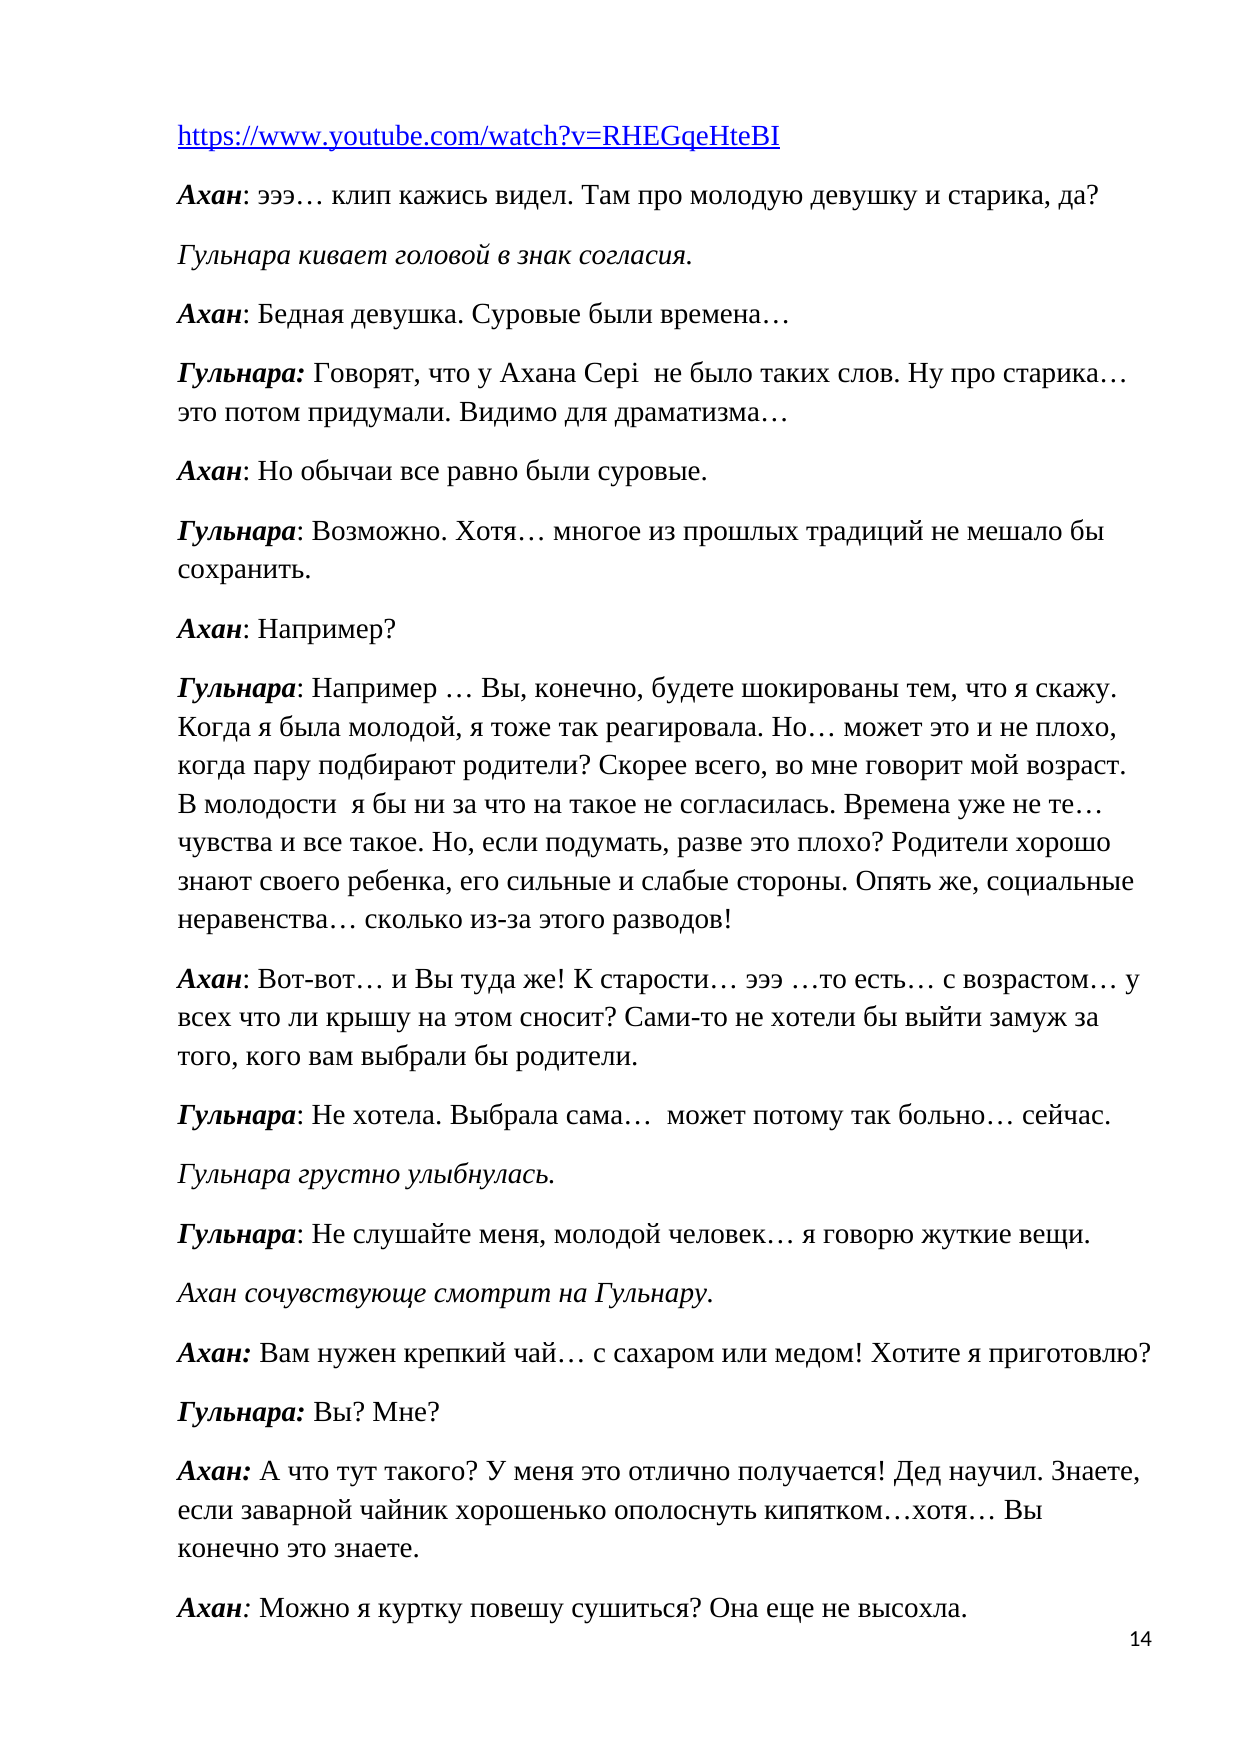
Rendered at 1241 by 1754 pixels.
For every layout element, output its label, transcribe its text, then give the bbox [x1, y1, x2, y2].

text Гульнара: Например … Вы, конечно, будете шокированы тем, что я скажу. Когда я была молодой, я тоже так реагировала. Но… может это и не плохо, когда пару подбирают родители? Скорее всего, во мне говорит мой возраст. В молодости я бы ни за что на такое не согласилась. Времена уже не те… чувства и все такое. Но, если подумать, разве это плохо? Родители хорошо знают своего ребенка, его сильные и слабые стороны. Опять же, социальные неравенства… сколько из-за этого разводов! [177, 670, 1152, 935]
text Ахан: Можно я куртку повешу сушиться? Она еще не высохла. [177, 1590, 1152, 1623]
text Ахан: Вот-вот… и Вы туда же! К старости… эээ …то есть… с возрастом… у всех что ли крышу на этом сносит? Сами-то не хотели бы выйти замуж за того, кого вам выбрали бы родители. [177, 961, 1152, 1071]
text https://www.youtube.com/watch?v=RHEGqeHteBI [177, 118, 1152, 152]
text Ахан: Например? [177, 611, 1152, 644]
text Ахан: эээ… клип кажись видел. Там про молодую девушку и старика, да? [177, 177, 1152, 211]
text Ахан сочувствующе смотрит на Гульнару. [177, 1275, 1152, 1309]
text Гульнара: Возможно. Хотя… многое из прошлых традиций не мешало бы сохранить. [177, 513, 1152, 585]
text Ахан: Но обычаи все равно были суровые. [177, 453, 1152, 487]
text Гульнара кивает головой в знак согласия. [177, 237, 1152, 270]
text Гульнара грустно улыбнулась. [177, 1157, 1152, 1190]
text Гульнара: Не слушайте меня, молодой человек… я говорю жуткие вещи. [177, 1216, 1152, 1249]
text Гульнара: Не хотела. Выбрала сама… может потому так больно… сейчас. [177, 1097, 1152, 1131]
text Гульнара: Вы? Мне? [177, 1394, 1152, 1428]
text Ахан: Бедная девушка. Суровые были времена… [177, 296, 1152, 330]
text Гульнара: Говорят, что у Ахана Серi не было таких слов. Ну про старика… это потом придумали. Видимо для драматизма… [177, 356, 1152, 428]
text Ахан: А что тут такого? У меня это отлично получается! Дед научил. Знаете, если заварной чайник хорошенько ополоснуть кипятком…хотя… Вы конечно это знаете. [177, 1453, 1152, 1564]
text Ахан: Вам нужен крепкий чай… с сахаром или медом! Хотите я приготовлю? [177, 1335, 1152, 1368]
